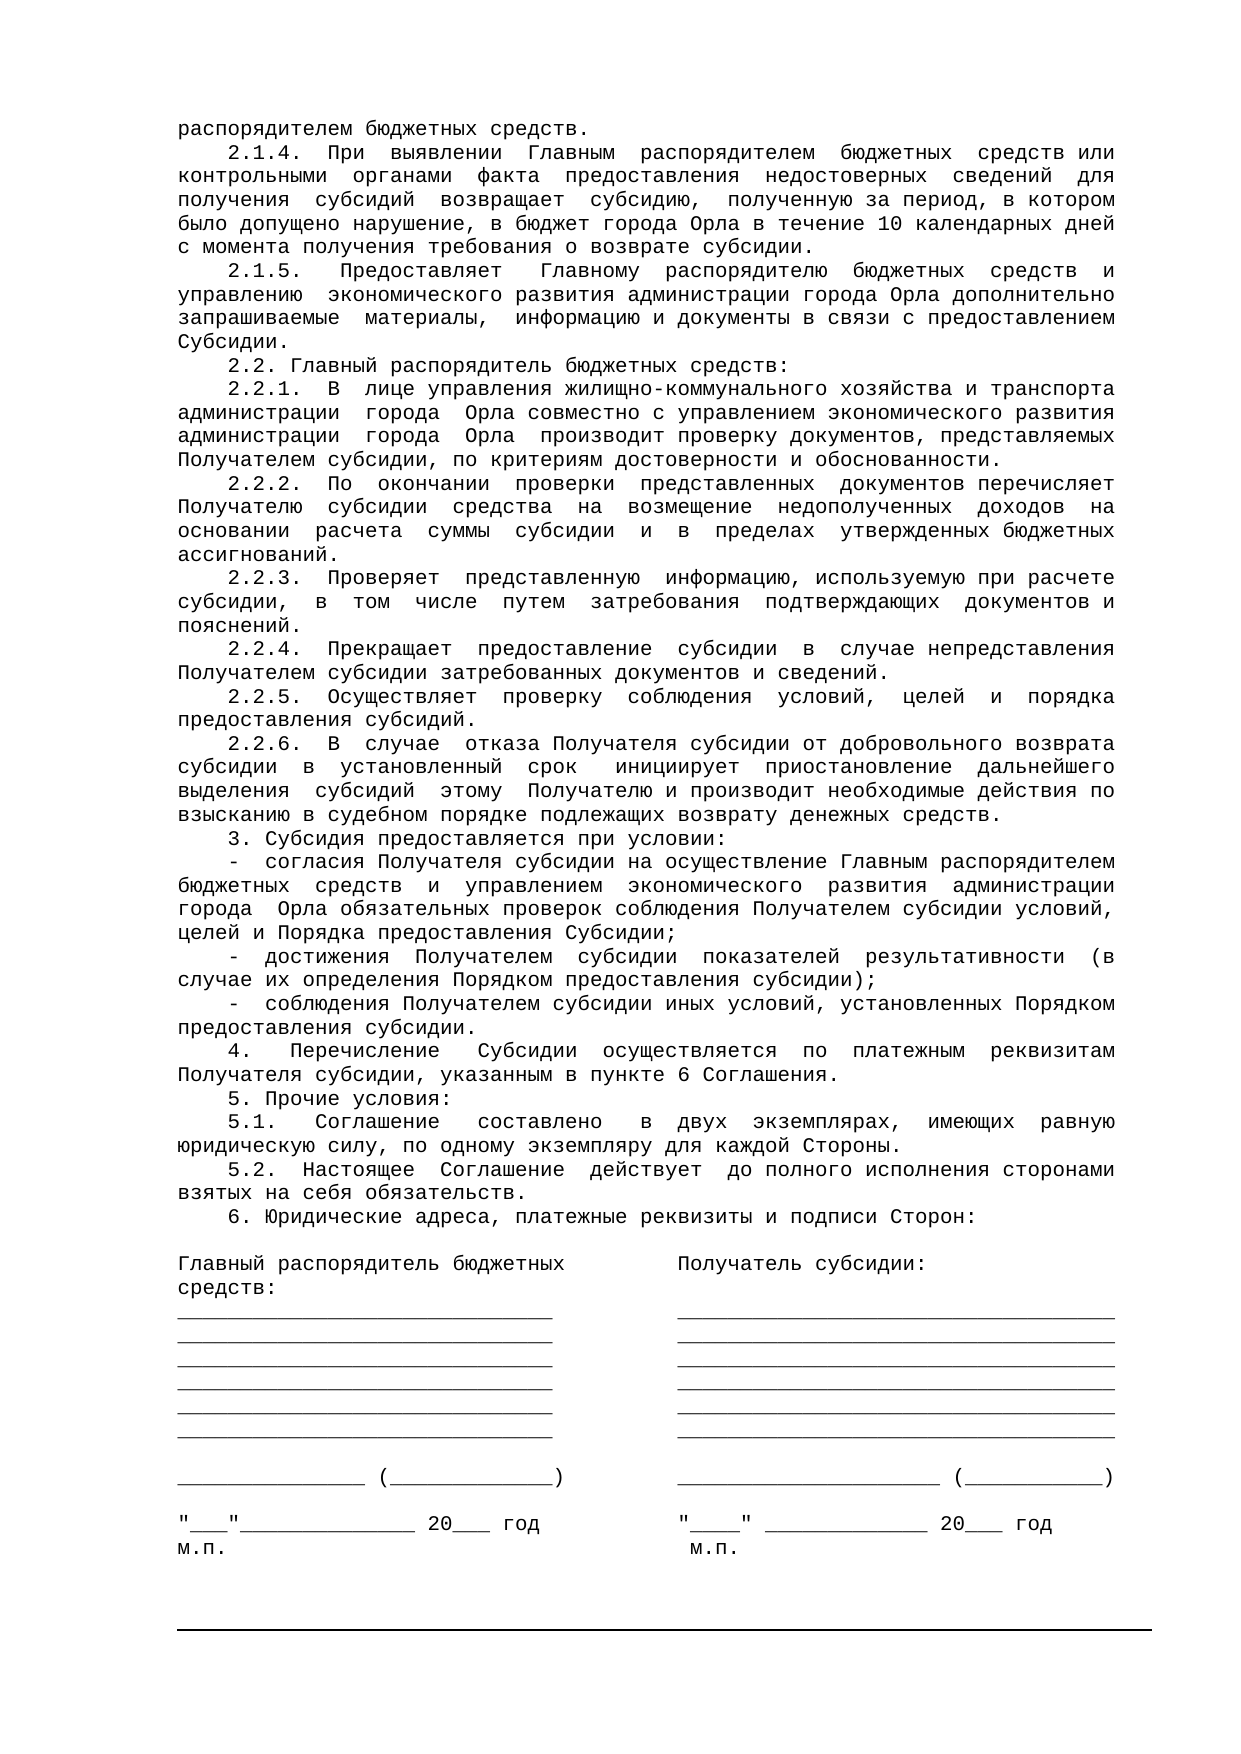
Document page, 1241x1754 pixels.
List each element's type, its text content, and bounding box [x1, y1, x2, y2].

text ______________________________ ___________________________________ [177, 1324, 1152, 1348]
text юридическую силу, по одному экземпляру для каждой Стороны. [177, 1135, 1152, 1158]
text субсидии, в том числе путем затребования подтверждающих документов и [177, 591, 1152, 615]
text предоставления субсидии. [177, 1017, 1152, 1040]
text основании расчета суммы субсидии и в пределах утвержденных бюджетных [177, 520, 1152, 544]
text ассигнований. [177, 544, 1152, 567]
text 2.1.5. Предоставляет Главному распорядителю бюджетных средств и [177, 260, 1152, 284]
text 2.2.2. По окончании проверки представленных документов перечисляет [177, 473, 1152, 496]
text 5.1. Соглашение составлено в двух экземплярах, имеющих равную [177, 1111, 1152, 1135]
text администрации города Орла производит проверку документов, представляемых [177, 426, 1152, 449]
text - согласия Получателя субсидии на осуществление Главным распорядителем [177, 851, 1152, 875]
text _______________ (_____________) _____________________ (___________) [177, 1466, 1152, 1489]
text администрации города Орла совместно с управлением экономического развития [177, 402, 1152, 426]
text было допущено нарушение, в бюджет города Орла в течение 10 календарных дней [177, 213, 1152, 236]
text ______________________________ ___________________________________ [177, 1419, 1152, 1442]
text 2.2.6. В случае отказа Получателя субсидии от добровольного возврата [177, 733, 1152, 757]
text - достижения Получателем субсидии показателей результативности (в [177, 946, 1152, 969]
text ______________________________ ___________________________________ [177, 1300, 1152, 1324]
text взятых на себя обязательств. [177, 1182, 1152, 1206]
text Получателю субсидии средства на возмещение недополученных доходов на [177, 496, 1152, 520]
text выделения субсидий этому Получателю и производит необходимые действия по [177, 780, 1152, 804]
text получения субсидий возвращает субсидию, полученную за период, в котором [177, 189, 1152, 213]
text контрольными органами факта предоставления недостоверных сведений для [177, 165, 1152, 189]
text м.п. м.п. [177, 1537, 1152, 1561]
text взысканию в судебном порядке подлежащих возврату денежных средств. [177, 804, 1152, 827]
text ______________________________ ___________________________________ [177, 1371, 1152, 1395]
text предоставления субсидий. [177, 709, 1152, 733]
text "___"______________ 20___ год "____" _____________ 20___ год [177, 1513, 1152, 1537]
text Получателя субсидии, указанным в пункте 6 Соглашения. [177, 1064, 1152, 1088]
text ______________________________ ___________________________________ [177, 1348, 1152, 1371]
text управлению экономического развития администрации города Орла дополнительно [177, 284, 1152, 307]
text 2.2.4. Прекращает предоставление субсидии в случае непредставления [177, 638, 1152, 662]
text Получателем субсидии, по критериям достоверности и обоснованности. [177, 449, 1152, 473]
text - соблюдения Получателем субсидии иных условий, установленных Порядком [177, 993, 1152, 1017]
text 2.2.1. В лице управления жилищно-коммунального хозяйства и транспорта [177, 378, 1152, 402]
text ______________________________ ___________________________________ [177, 1395, 1152, 1419]
text Получателем субсидии затребованных документов и сведений. [177, 662, 1152, 686]
text распорядителем бюджетных средств. [177, 118, 1152, 142]
text 2.2. Главный распорядитель бюджетных средств: [177, 354, 1152, 378]
text Субсидии. [177, 331, 1152, 354]
text субсидии в установленный срок инициирует приостановление дальнейшего [177, 757, 1152, 780]
text 5. Прочие условия: [177, 1088, 1152, 1111]
text запрашиваемые материалы, информацию и документы в связи с предоставлением [177, 307, 1152, 331]
text бюджетных средств и управлением экономического развития администрации [177, 875, 1152, 898]
text 2.1.4. При выявлении Главным распорядителем бюджетных средств или [177, 142, 1152, 165]
text 5.2. Настоящее Соглашение действует до полного исполнения сторонами [177, 1158, 1152, 1182]
text 4. Перечисление Субсидии осуществляется по платежным реквизитам [177, 1040, 1152, 1064]
text 6. Юридические адреса, платежные реквизиты и подписи Сторон: [177, 1206, 1152, 1229]
text пояснений. [177, 615, 1152, 638]
text 2.2.3. Проверяет представленную информацию, используемую при расчете [177, 567, 1152, 591]
text 3. Субсидия предоставляется при условии: [177, 827, 1152, 851]
text Главный распорядитель бюджетных Получатель субсидии: [177, 1253, 1152, 1277]
text с момента получения требования о возврате субсидии. [177, 236, 1152, 260]
text 2.2.5. Осуществляет проверку соблюдения условий, целей и порядка [177, 686, 1152, 709]
text целей и Порядка предоставления Субсидии; [177, 922, 1152, 946]
text средств: [177, 1277, 1152, 1300]
text случае их определения Порядком предоставления субсидии); [177, 969, 1152, 993]
text города Орла обязательных проверок соблюдения Получателем субсидии условий, [177, 898, 1152, 922]
